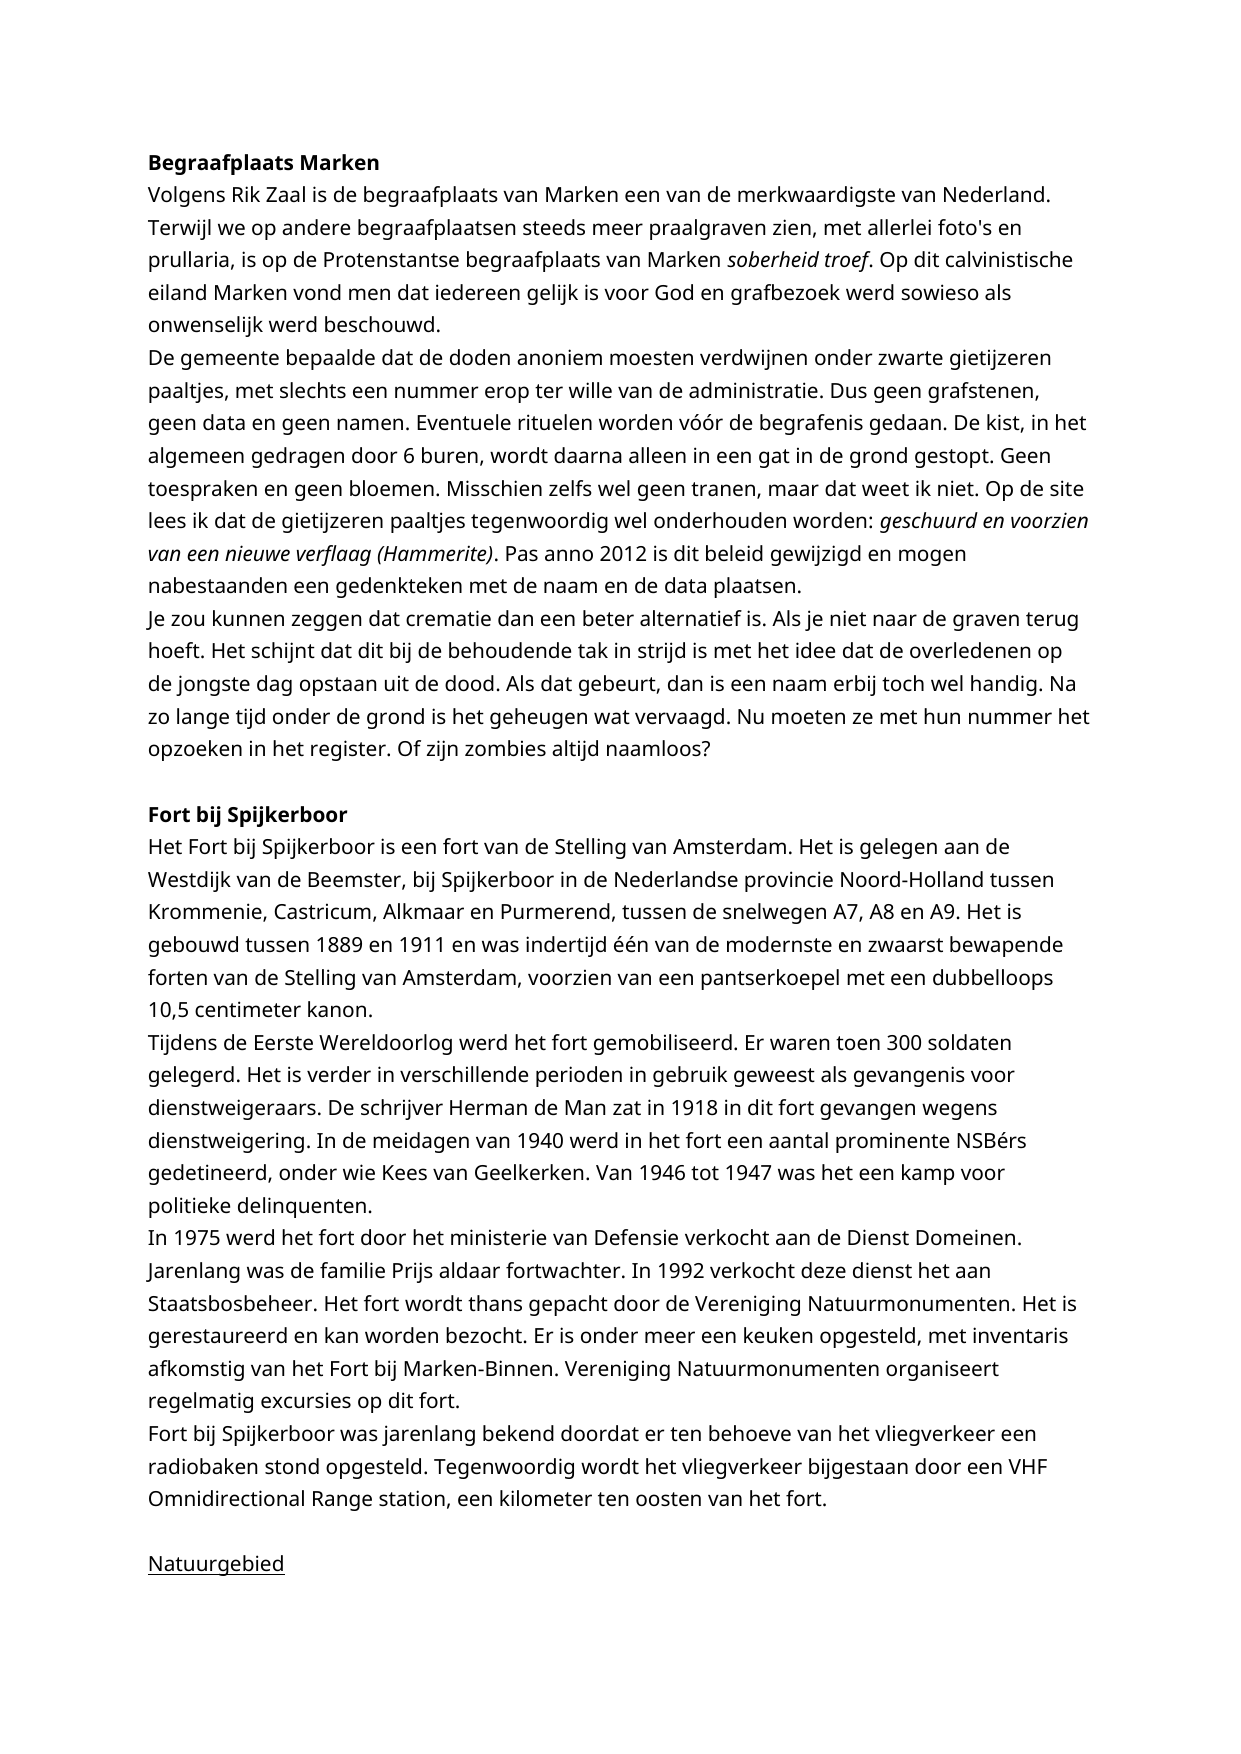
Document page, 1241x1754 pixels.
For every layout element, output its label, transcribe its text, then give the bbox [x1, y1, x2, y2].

text Je zou kunnen zeggen dat crematie dan een beter alternatief is. Als je niet naar de graven terug hoeft. Het schijnt dat dit bij de behoudende tak in strijd is met het idee dat de overledenen op de jongste dag opstaan uit de dood. Als dat gebeurt, dan is een naam erbij toch wel handig. Na zo lange tijd onder de grond is het geheugen wat vervaagd. Nu moeten ze met hun nummer het opzoeken in het register. Of zijn zombies altijd naamloos? [148, 604, 1093, 763]
text Het Fort bij Spijkerboor is een fort van de Stelling van Amsterdam. Het is gelegen aan de Westdijk van de Beemster, bij Spijkerboor in de Nederlandse provincie Noord-Holland tussen Krommenie, Castricum, Alkmaar en Purmerend, tussen de snelwegen A7, A8 en A9. Het is gebouwd tussen 1889 en 1911 en was indertijd één van de modernste en zwaarst bewapende forten van de Stelling van Amsterdam, voorzien van een pantserkoepel met een dubbelloops 10,5 centimeter kanon. [148, 832, 1093, 1024]
text Begraafplaats Marken [148, 148, 1093, 176]
text Fort bij Spijkerboor was jarenlang bekend doordat er ten behoeve van het vliegverkeer een radiobaken stond opgesteld. Tegenwoordig wordt het vliegverkeer bijgestaan door een VHF Omnidirectional Range station, een kilometer ten oosten van het fort. [148, 1419, 1093, 1513]
text Fort bij Spijkerboor [148, 800, 1093, 828]
text In 1975 werd het fort door het ministerie van Defensie verkocht aan de Dienst Domeinen. Jarenlang was de familie Prijs aldaar fortwachter. In 1992 verkocht deze dienst het aan Staatsbosbeheer. Het fort wordt thans gepacht door de Vereniging Natuurmonumenten. Het is gerestaureerd en kan worden bezocht. Er is onder meer een keuken opgesteld, met inventaris afkomstig van het Fort bij Marken-Binnen. Vereniging Natuurmonumenten organiseert regelmatig excursies op dit fort. [148, 1223, 1093, 1415]
text Tijdens de Eerste Wereldoorlog werd het fort gemobiliseerd. Er waren toen 300 soldaten gelegerd. Het is verder in verschillende perioden in gebruik geweest als gevangenis voor dienstweigeraars. De schrijver Herman de Man zat in 1918 in dit fort gevangen wegens dienstweigering. In de meidagen van 1940 werd in het fort een aantal prominente NSBérs gedetineerd, onder wie Kees van Geelkerken. Van 1946 tot 1947 was het een kamp voor politieke delinquenten. [148, 1028, 1093, 1219]
text De gemeente bepaalde dat de doden anoniem moesten verdwijnen onder zwarte gietijzeren paaltjes, met slechts een nummer erop ter wille van de administratie. Dus geen grafstenen, geen data en geen namen. Eventuele rituelen worden vóór de begrafenis gedaan. De kist, in het algemeen gedragen door 6 buren, wordt daarna alleen in een gat in de grond gestopt. Geen toespraken en geen bloemen. Misschien zelfs wel geen tranen, maar dat weet ik niet. Op de site lees ik dat de gietijzeren paaltjes tegenwoordig wel onderhouden worden: geschuurd en voorzien van een nieuwe verflaag (Hammerite). Pas anno 2012 is dit beleid gewijzigd en mogen nabestaanden een gedenkteken met de naam en de data plaatsen. [148, 343, 1093, 600]
text Volgens Rik Zaal is de begraafplaats van Marken een van de merkwaardigste van Nederland. Terwijl we op andere begraafplaatsen steeds meer praalgraven zien, met allerlei foto's en prullaria, is op de Protenstantse begraafplaats van Marken soberheid troef. Op dit calvinistische eiland Marken vond men dat iedereen gelijk is voor God en grafbezoek werd sowieso als onwenselijk werd beschouwd. [148, 180, 1093, 339]
text Natuurgebied [148, 1549, 1093, 1578]
